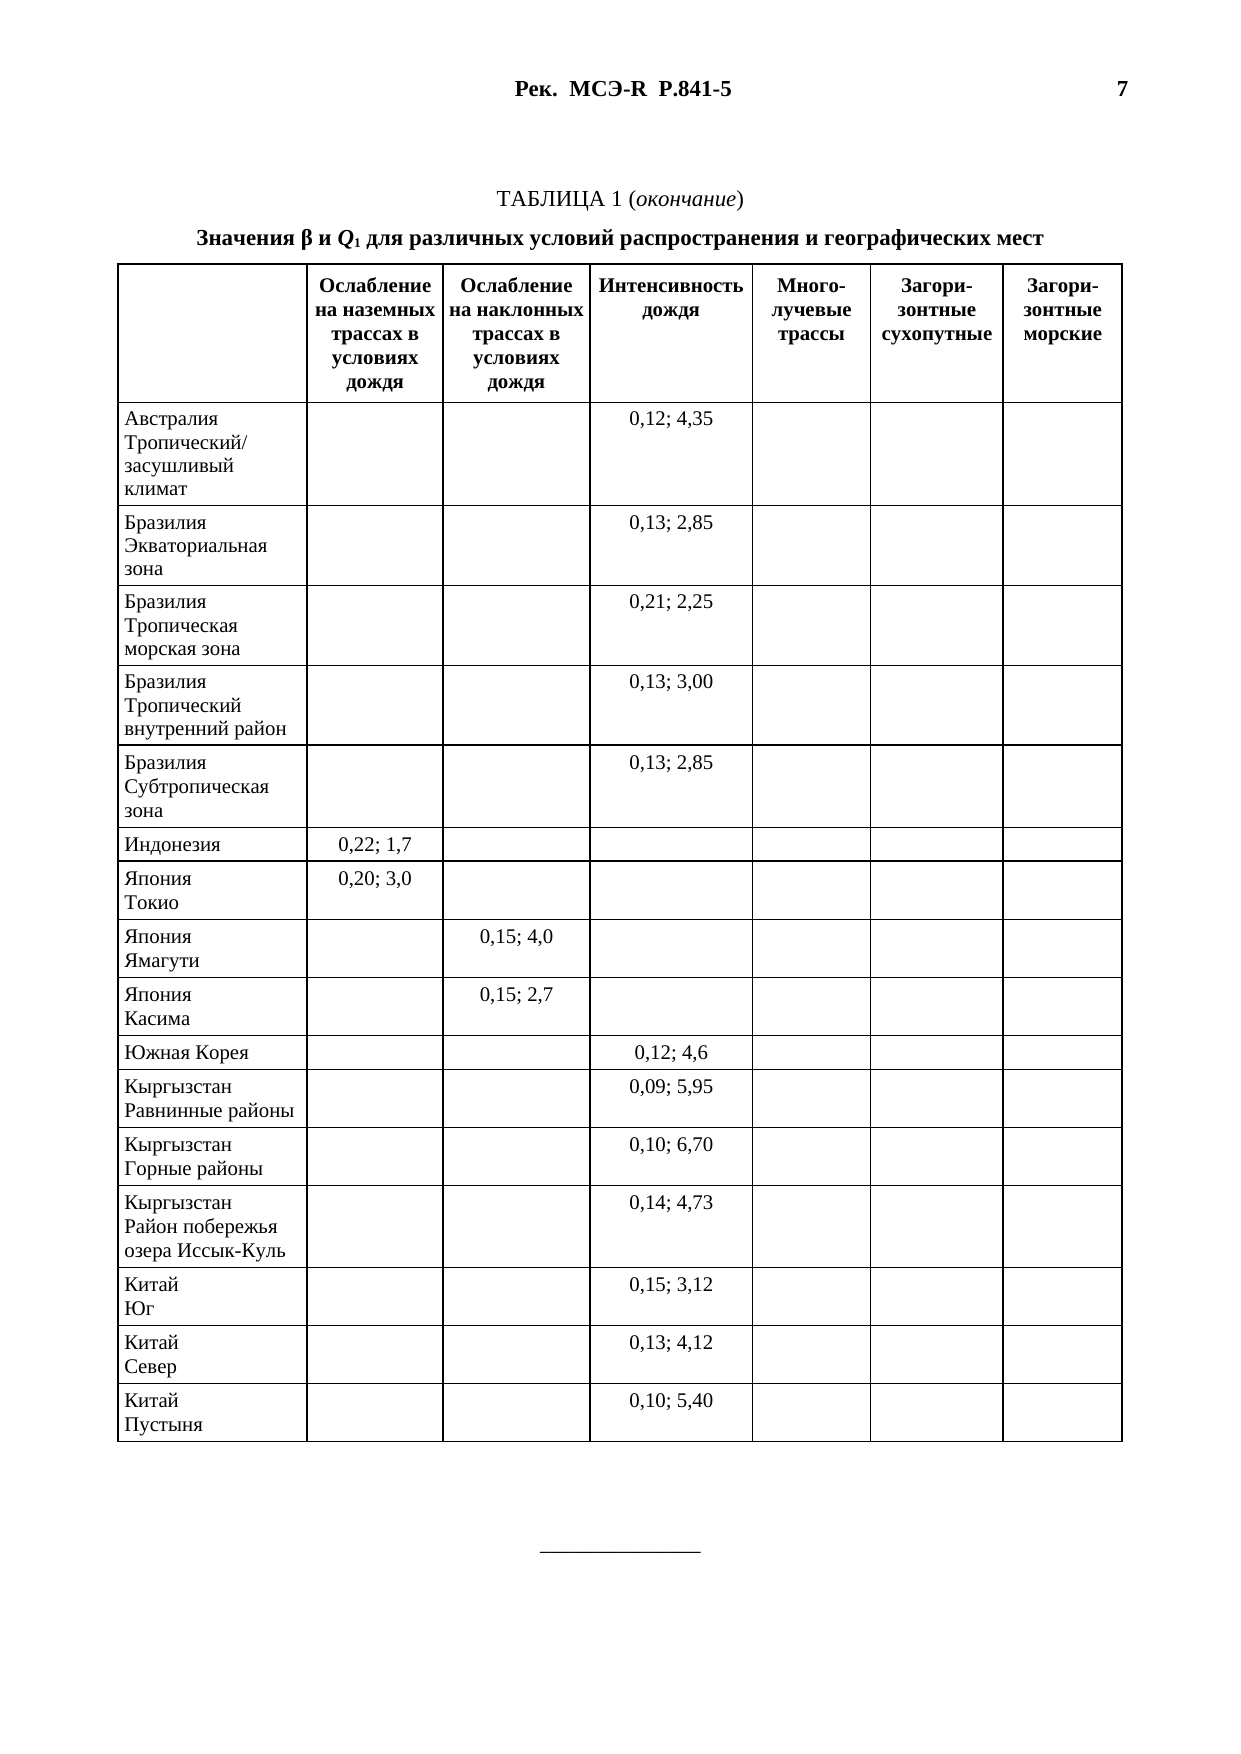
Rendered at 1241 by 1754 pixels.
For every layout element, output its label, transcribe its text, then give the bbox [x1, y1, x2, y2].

table_cell Япония Касима [119, 978, 306, 1034]
table_cell [591, 920, 752, 976]
table_cell [308, 1128, 442, 1184]
table_cell [444, 1070, 589, 1126]
table_cell [308, 978, 442, 1034]
table_cell [871, 920, 1002, 976]
table_cell [308, 586, 442, 664]
table_cell [753, 920, 870, 976]
table_cell [753, 1128, 870, 1184]
table_cell [308, 1268, 442, 1324]
table_cell [1004, 862, 1121, 918]
table_cell Южная Корея [119, 1036, 306, 1068]
table_cell [1004, 1070, 1121, 1126]
table_cell [444, 1186, 589, 1267]
table_cell Бразилия Экваториальная зона [119, 506, 306, 584]
table_header Загори-зонтные морские [1004, 265, 1121, 401]
table_cell Бразилия Тропический внутренний район [119, 666, 306, 744]
table_cell [444, 1036, 589, 1068]
table_cell Индонезия [119, 828, 306, 860]
table_cell 0,15; 4,0 [444, 920, 589, 976]
table_cell [871, 586, 1002, 664]
table_cell [871, 978, 1002, 1034]
table_cell [444, 1326, 589, 1383]
table_cell [871, 1384, 1002, 1441]
table_cell [1004, 666, 1121, 744]
table_header Ослабление на наклонных трассах в условиях дождя [444, 265, 589, 401]
title Значения β и Q1 для различных условий распространения и географических мест [118, 224, 1122, 250]
table_cell 0,15; 2,7 [444, 978, 589, 1034]
table_cell [308, 920, 442, 976]
table_cell [871, 403, 1002, 505]
table_cell [753, 1070, 870, 1126]
table_cell [753, 666, 870, 744]
table_cell [753, 506, 870, 584]
table_cell [753, 1186, 870, 1267]
table_cell Кыргызстан Горные районы [119, 1128, 306, 1184]
table_cell 0,10; 5,40 [591, 1384, 752, 1441]
table_cell [1004, 403, 1121, 505]
table_cell Китай Север [119, 1326, 306, 1383]
table_cell [871, 1268, 1002, 1324]
table_cell [444, 746, 589, 826]
table_cell [308, 1186, 442, 1267]
table_cell Бразилия Тропическая морская зона [119, 586, 306, 664]
table_cell [753, 586, 870, 664]
table_cell [1004, 1128, 1121, 1184]
table_cell [308, 1036, 442, 1068]
table_cell [1004, 506, 1121, 584]
table_cell [753, 1326, 870, 1383]
table_cell [308, 1326, 442, 1383]
table_cell [871, 1070, 1002, 1126]
table_cell [591, 862, 752, 918]
text ТАБЛИЦА 1 (окончание) [118, 185, 1122, 212]
table_cell [1004, 828, 1121, 860]
table_cell [753, 978, 870, 1034]
table_cell [753, 1384, 870, 1441]
table_cell [753, 403, 870, 505]
table_cell [591, 978, 752, 1034]
text ______________ [118, 1529, 1122, 1555]
table_cell [871, 666, 1002, 744]
table_header Много-лучевые трассы [753, 265, 870, 401]
table_cell Япония Ямагути [119, 920, 306, 976]
table_cell [1004, 920, 1121, 976]
table_cell [871, 1128, 1002, 1184]
table_cell [308, 666, 442, 744]
table_cell [1004, 1326, 1121, 1383]
table_cell [1004, 1186, 1121, 1267]
table_cell [871, 506, 1002, 584]
table_cell Австралия Тропический/ засушливый климат [119, 403, 306, 505]
table_cell 0,09; 5,95 [591, 1070, 752, 1126]
table_cell [444, 1384, 589, 1441]
table_cell [444, 506, 589, 584]
table_cell Япония Токио [119, 862, 306, 918]
table_cell [1004, 1384, 1121, 1441]
table_cell 0,14; 4,73 [591, 1186, 752, 1267]
table_cell [871, 746, 1002, 826]
table_cell 0,13; 2,85 [591, 506, 752, 584]
table_cell [308, 506, 442, 584]
table_cell Китай Пустыня [119, 1384, 306, 1441]
table_cell [871, 1036, 1002, 1068]
table_cell [444, 666, 589, 744]
table_cell 0,10; 6,70 [591, 1128, 752, 1184]
table_cell [753, 746, 870, 826]
table_cell [753, 1268, 870, 1324]
table_header [119, 265, 306, 401]
table_cell 0,20; 3,0 [308, 862, 442, 918]
table_cell 0,22; 1,7 [308, 828, 442, 860]
table_cell 0,21; 2,25 [591, 586, 752, 664]
table_cell [444, 828, 589, 860]
table_cell [308, 746, 442, 826]
table_cell 0,15; 3,12 [591, 1268, 752, 1324]
table_cell 0,13; 2,85 [591, 746, 752, 826]
table_cell 0,12; 4,35 [591, 403, 752, 505]
table_cell [444, 1128, 589, 1184]
table_cell [444, 586, 589, 664]
table_cell [1004, 978, 1121, 1034]
table_cell [753, 1036, 870, 1068]
table_cell [308, 1070, 442, 1126]
table_header Интенсивность дождя [591, 265, 752, 401]
table_cell [871, 828, 1002, 860]
table_cell [444, 862, 589, 918]
table_cell [1004, 586, 1121, 664]
table_cell [308, 1384, 442, 1441]
table_cell Бразилия Субтропическая зона [119, 746, 306, 826]
table_cell [753, 828, 870, 860]
table_cell Кыргызстан Равнинные районы [119, 1070, 306, 1126]
table_cell Кыргызстан Район побережья озера Иссык-Куль [119, 1186, 306, 1267]
table_cell 0,12; 4,6 [591, 1036, 752, 1068]
table_cell [1004, 746, 1121, 826]
table_cell [444, 1268, 589, 1324]
table_header Загори-зонтные сухопутные [871, 265, 1002, 401]
table_cell [591, 828, 752, 860]
table_cell [871, 1326, 1002, 1383]
table_cell [308, 403, 442, 505]
table_cell [1004, 1036, 1121, 1068]
table_header Ослабление на наземных трассах в условиях дождя [308, 265, 442, 401]
table_cell [871, 862, 1002, 918]
table_cell [753, 862, 870, 918]
table_cell [1004, 1268, 1121, 1324]
table_cell Китай Юг [119, 1268, 306, 1324]
table_cell 0,13; 4,12 [591, 1326, 752, 1383]
table_cell [871, 1186, 1002, 1267]
table_cell 0,13; 3,00 [591, 666, 752, 744]
table_cell [444, 403, 589, 505]
